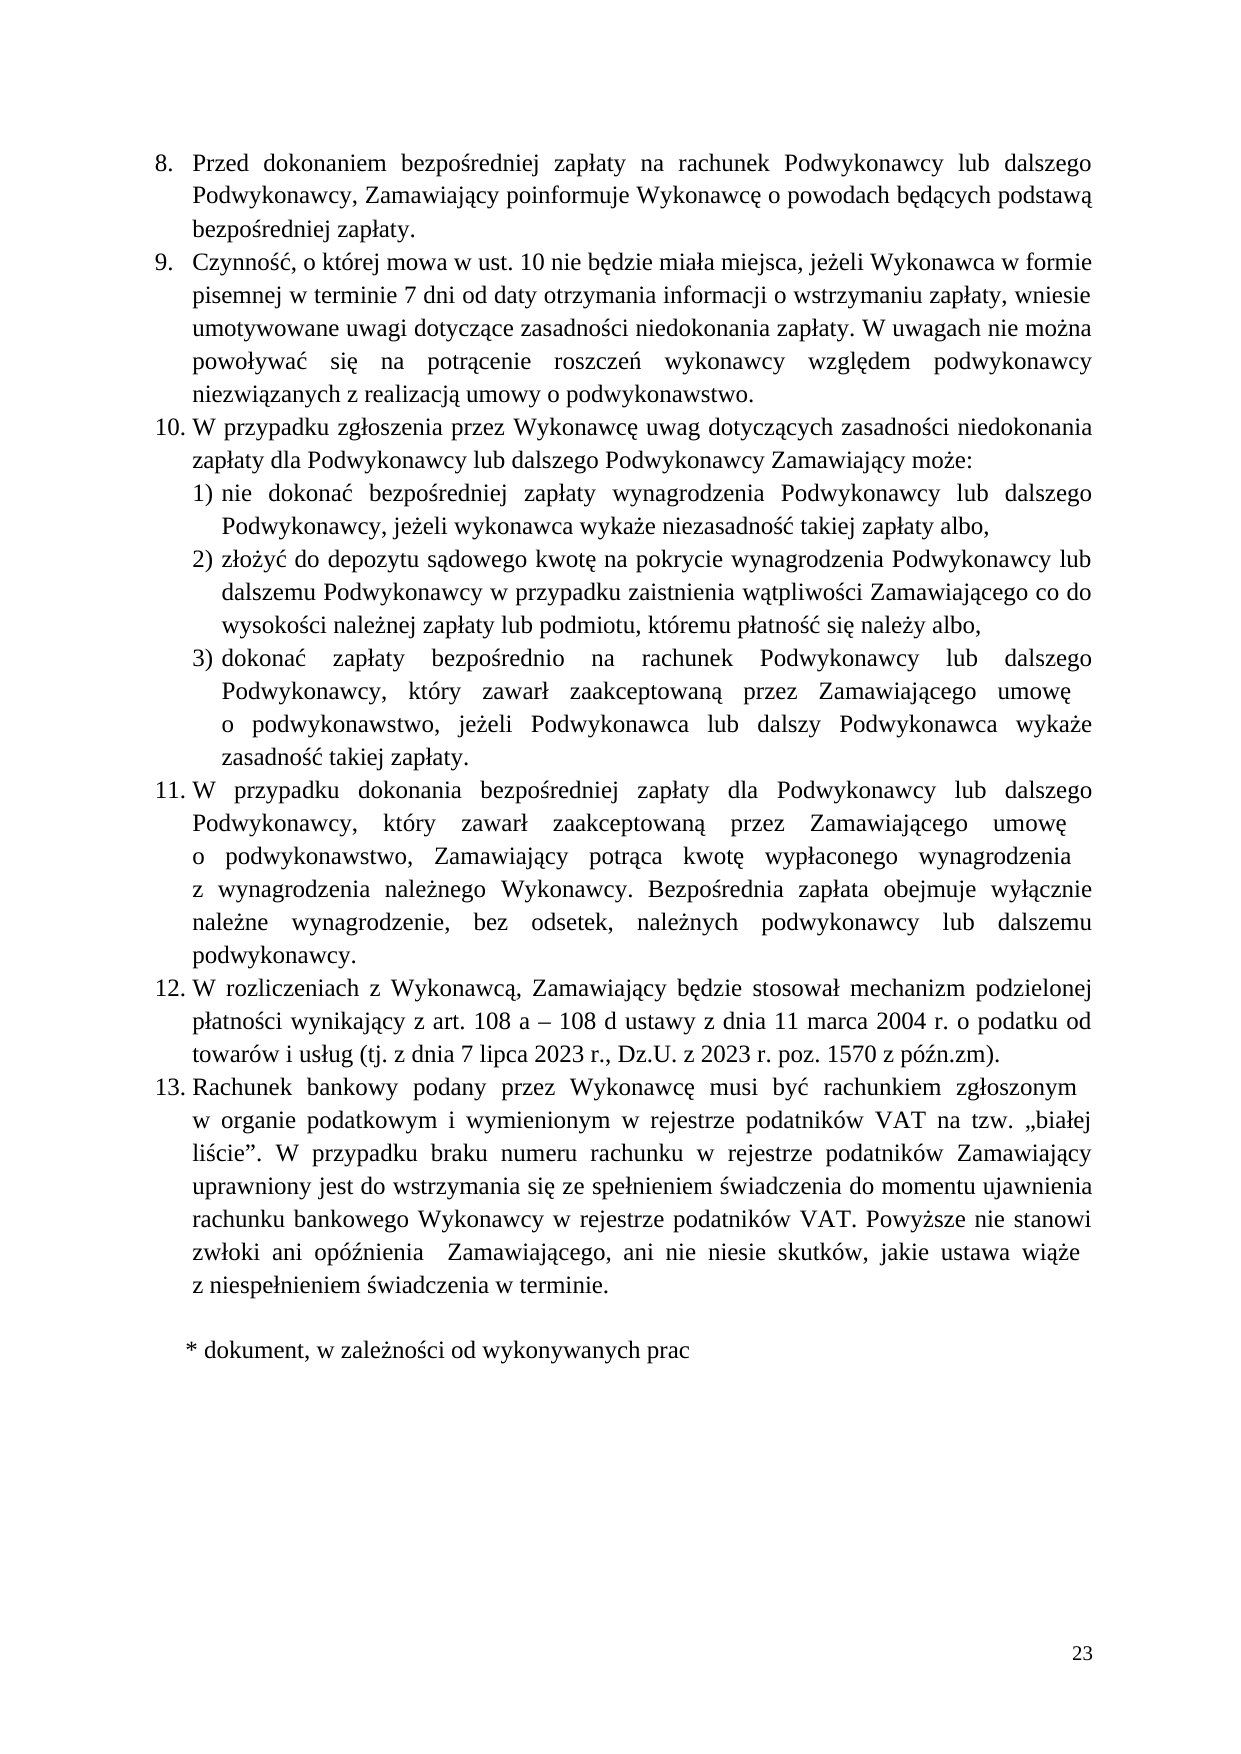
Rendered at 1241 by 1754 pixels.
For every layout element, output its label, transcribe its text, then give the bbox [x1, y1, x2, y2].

list W przypadku zgłoszenia przez Wykonawcę uwag dotyczących zasadności niedokonania zapłaty dla Podwykonawcy lub dalszego Podwykonawcy Zamawiający może: [154, 412, 1093, 473]
list dokonać zapłaty bezpośrednio na rachunek Podwykonawcy lub dalszego Podwykonawcy, który zawarł zaakceptowaną przez Zamawiającego umowę o podwykonawstwo, jeżeli Podwykonawca lub dalszy Podwykonawca wykaże zasadność takiej zapłaty. [192, 643, 1093, 771]
list nie dokonać bezpośredniej zapłaty wynagrodzenia Podwykonawcy lub dalszego Podwykonawcy, jeżeli wykonawca wykaże niezasadność takiej zapłaty albo, [192, 478, 1093, 539]
text * dokument, w zależności od wykonywanych prac [185, 1336, 1093, 1364]
list Czynność, o której mowa w ust. 10 nie będzie miała miejsca, jeżeli Wykonawca w formie pisemnej w terminie 7 dni od daty otrzymania informacji o wstrzymaniu zapłaty, wniesie umotywowane uwagi dotyczące zasadności niedokonania zapłaty. W uwagach nie można powoływać się na potrącenie roszczeń wykonawcy względem podwykonawcy niezwiązanych z realizacją umowy o podwykonawstwo. [154, 247, 1093, 407]
list Przed dokonaniem bezpośredniej zapłaty na rachunek Podwykonawcy lub dalszego Podwykonawcy, Zamawiający poinformuje Wykonawcę o powodach będących podstawą bezpośredniej zapłaty. [154, 148, 1093, 242]
list Rachunek bankowy podany przez Wykonawcę musi być rachunkiem zgłoszonym w organie podatkowym i wymienionym w rejestrze podatników VAT na tzw. „białej liście”. W przypadku braku numeru rachunku w rejestrze podatników Zamawiający uprawniony jest do wstrzymania się ze spełnieniem świadczenia do momentu ujawnienia rachunku bankowego Wykonawcy w rejestrze podatników VAT. Powyższe nie stanowi zwłoki ani opóźnienia Zamawiającego, ani nie niesie skutków, jakie ustawa wiąże z niespełnieniem świadczenia w terminie. [154, 1072, 1093, 1299]
list złożyć do depozytu sądowego kwotę na pokrycie wynagrodzenia Podwykonawcy lub dalszemu Podwykonawcy w przypadku zaistnienia wątpliwości Zamawiającego co do wysokości należnej zapłaty lub podmiotu, któremu płatność się należy albo, [192, 544, 1093, 639]
list W przypadku dokonania bezpośredniej zapłaty dla Podwykonawcy lub dalszego Podwykonawcy, który zawarł zaakceptowaną przez Zamawiającego umowę o podwykonawstwo, Zamawiający potrąca kwotę wypłaconego wynagrodzenia z wynagrodzenia należnego Wykonawcy. Bezpośrednia zapłata obejmuje wyłącznie należne wynagrodzenie, bez odsetek, należnych podwykonawcy lub dalszemu podwykonawcy. [154, 775, 1093, 969]
list W rozliczeniach z Wykonawcą, Zamawiający będzie stosował mechanizm podzielonej płatności wynikający z art. 108 a – 108 d ustawy z dnia 11 marca 2004 r. o podatku od towarów i usług (tj. z dnia 7 lipca 2023 r., Dz.U. z 2023 r. poz. 1570 z późn.zm). [154, 973, 1093, 1068]
